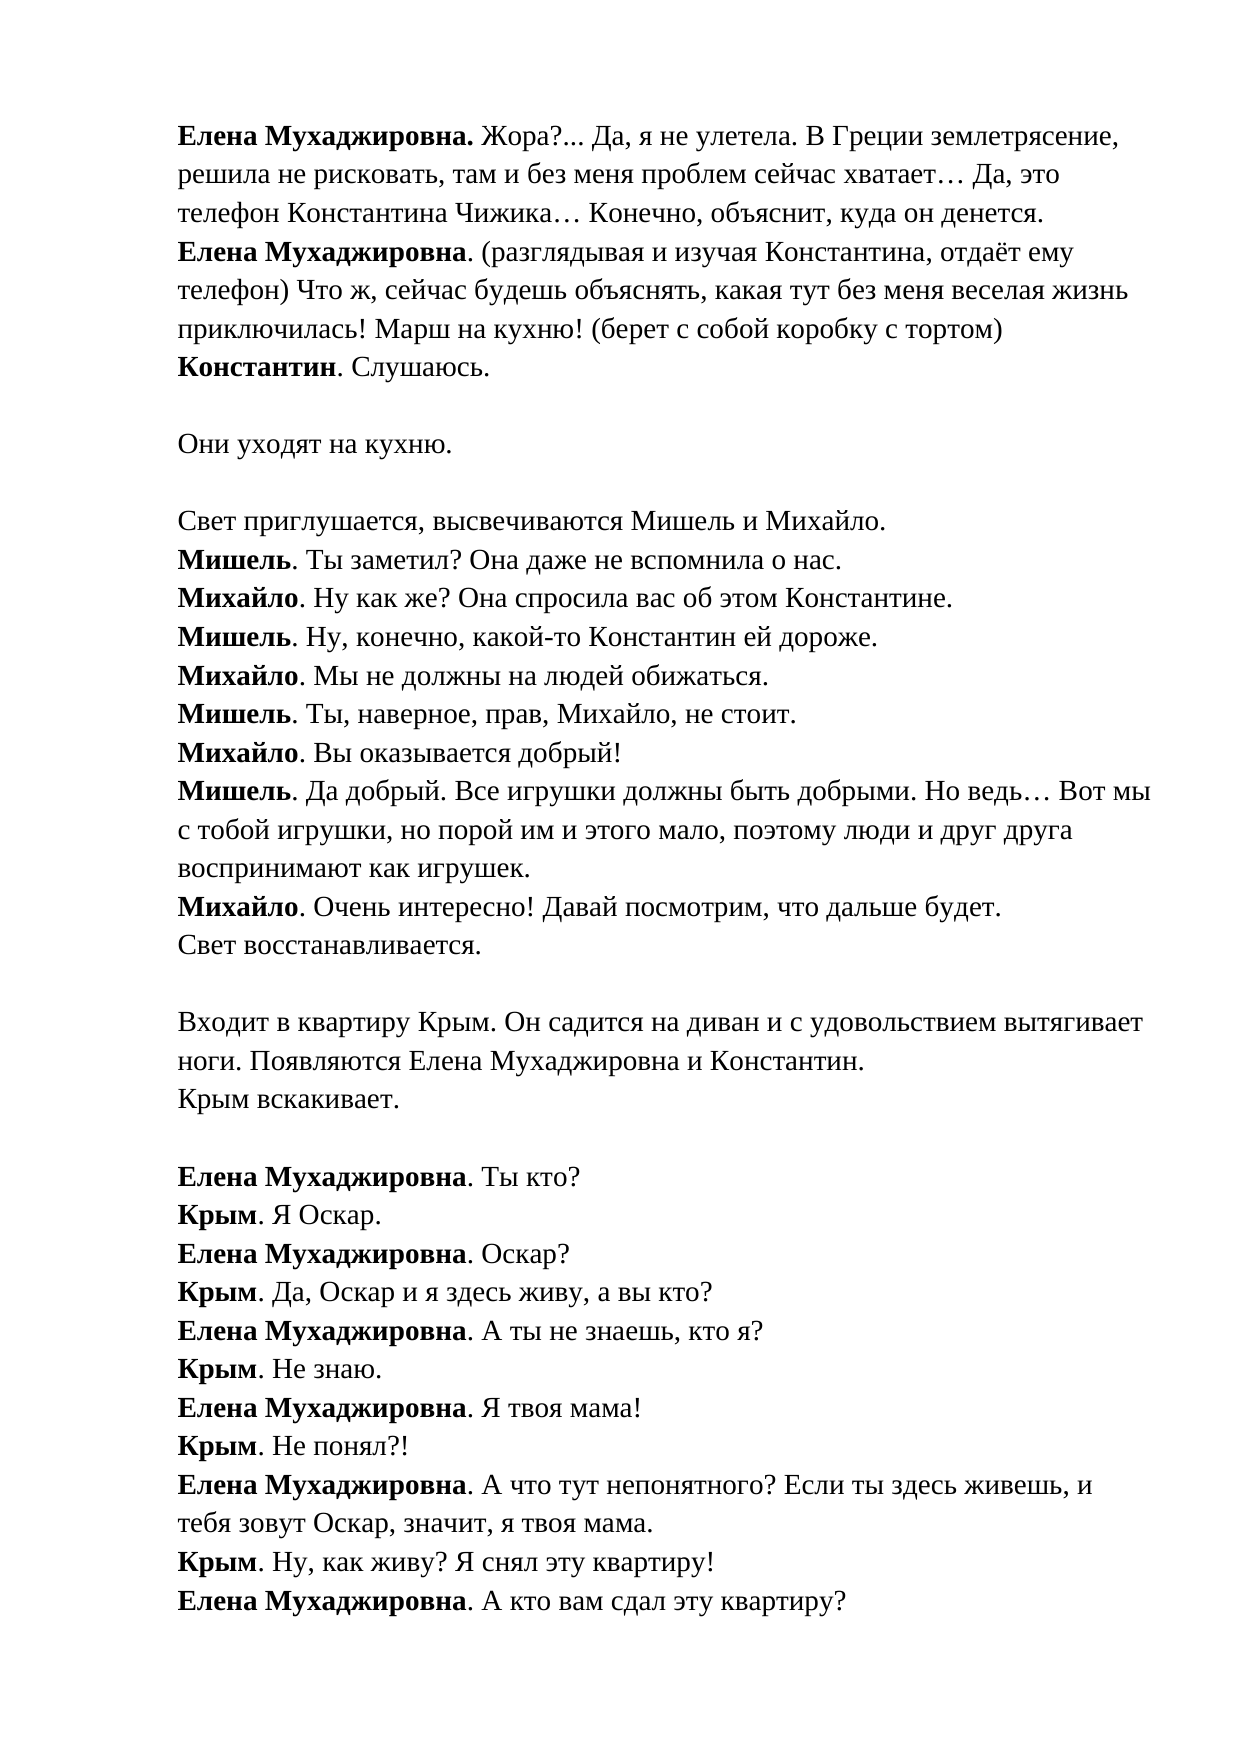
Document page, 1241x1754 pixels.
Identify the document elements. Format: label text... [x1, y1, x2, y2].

text Елена Мухаджировна. Жора?... Да, я не улетела. В Греции землетрясение, решила не рисковать, там и без меня проблем сейчас хватает… Да, это телефон Константина Чижика… Конечно, объяснит, куда он денется. [177, 118, 1152, 229]
text Елена Мухаджировна. Я твоя мама! [177, 1390, 1152, 1423]
text Елена Мухаджировна. Ты кто? [177, 1159, 1152, 1192]
text Мишель. Ну, конечно, какой-то Константин ей дороже. [177, 619, 1152, 653]
text Крым. Не понял?! [177, 1428, 1152, 1462]
text Константин. Слушаюсь. [177, 349, 1152, 383]
text Мишель. Да добрый. Все игрушки должны быть добрыми. Но ведь… Вот мы с тобой игрушки, но порой им и этого мало, поэтому люди и друг друга воспринимают как игрушек. [177, 773, 1152, 884]
text Крым. Не знаю. [177, 1351, 1152, 1385]
text Елена Мухаджировна. А ты не знаешь, кто я? [177, 1313, 1152, 1346]
text Крым вскакивает. [177, 1082, 1152, 1115]
text Елена Мухаджировна. (разглядывая и изучая Константина, отдаёт ему телефон) Что ж, сейчас будешь объяснять, какая тут без меня веселая жизнь приключилась! Марш на кухню! (берет с собой коробку с тортом) [177, 234, 1152, 344]
text Мишель. Ты, наверное, прав, Михайло, не стоит. [177, 696, 1152, 730]
text Свет приглушается, высвечиваются Мишель и Михайло. [177, 503, 1152, 537]
text Мишель. Ты заметил? Она даже не вспомнила о нас. [177, 542, 1152, 576]
text Свет восстанавливается. [177, 927, 1152, 961]
text Елена Мухаджировна. А что тут непонятного? Если ты здесь живешь, и тебя зовут Оскар, значит, я твоя мама. [177, 1467, 1152, 1539]
text Михайло. Вы оказывается добрый! [177, 735, 1152, 768]
text Они уходят на кухню. [177, 426, 1152, 460]
text Елена Мухаджировна. Оскар? [177, 1236, 1152, 1269]
text Михайло. Ну как же? Она спросила вас об этом Константине. [177, 581, 1152, 614]
text Елена Мухаджировна. А кто вам сдал эту квартиру? [177, 1583, 1152, 1616]
text Михайло. Мы не должны на людей обижаться. [177, 658, 1152, 691]
text Михайло. Очень интересно! Давай посмотрим, что дальше будет. [177, 889, 1152, 922]
text Крым. Да, Оскар и я здесь живу, а вы кто? [177, 1274, 1152, 1308]
text Крым. Я Оскар. [177, 1197, 1152, 1231]
text Входит в квартиру Крым. Он садится на диван и с удовольствием вытягивает ноги. Появляются Елена Мухаджировна и Константин. [177, 1004, 1152, 1077]
text Крым. Ну, как живу? Я снял эту квартиру! [177, 1544, 1152, 1578]
